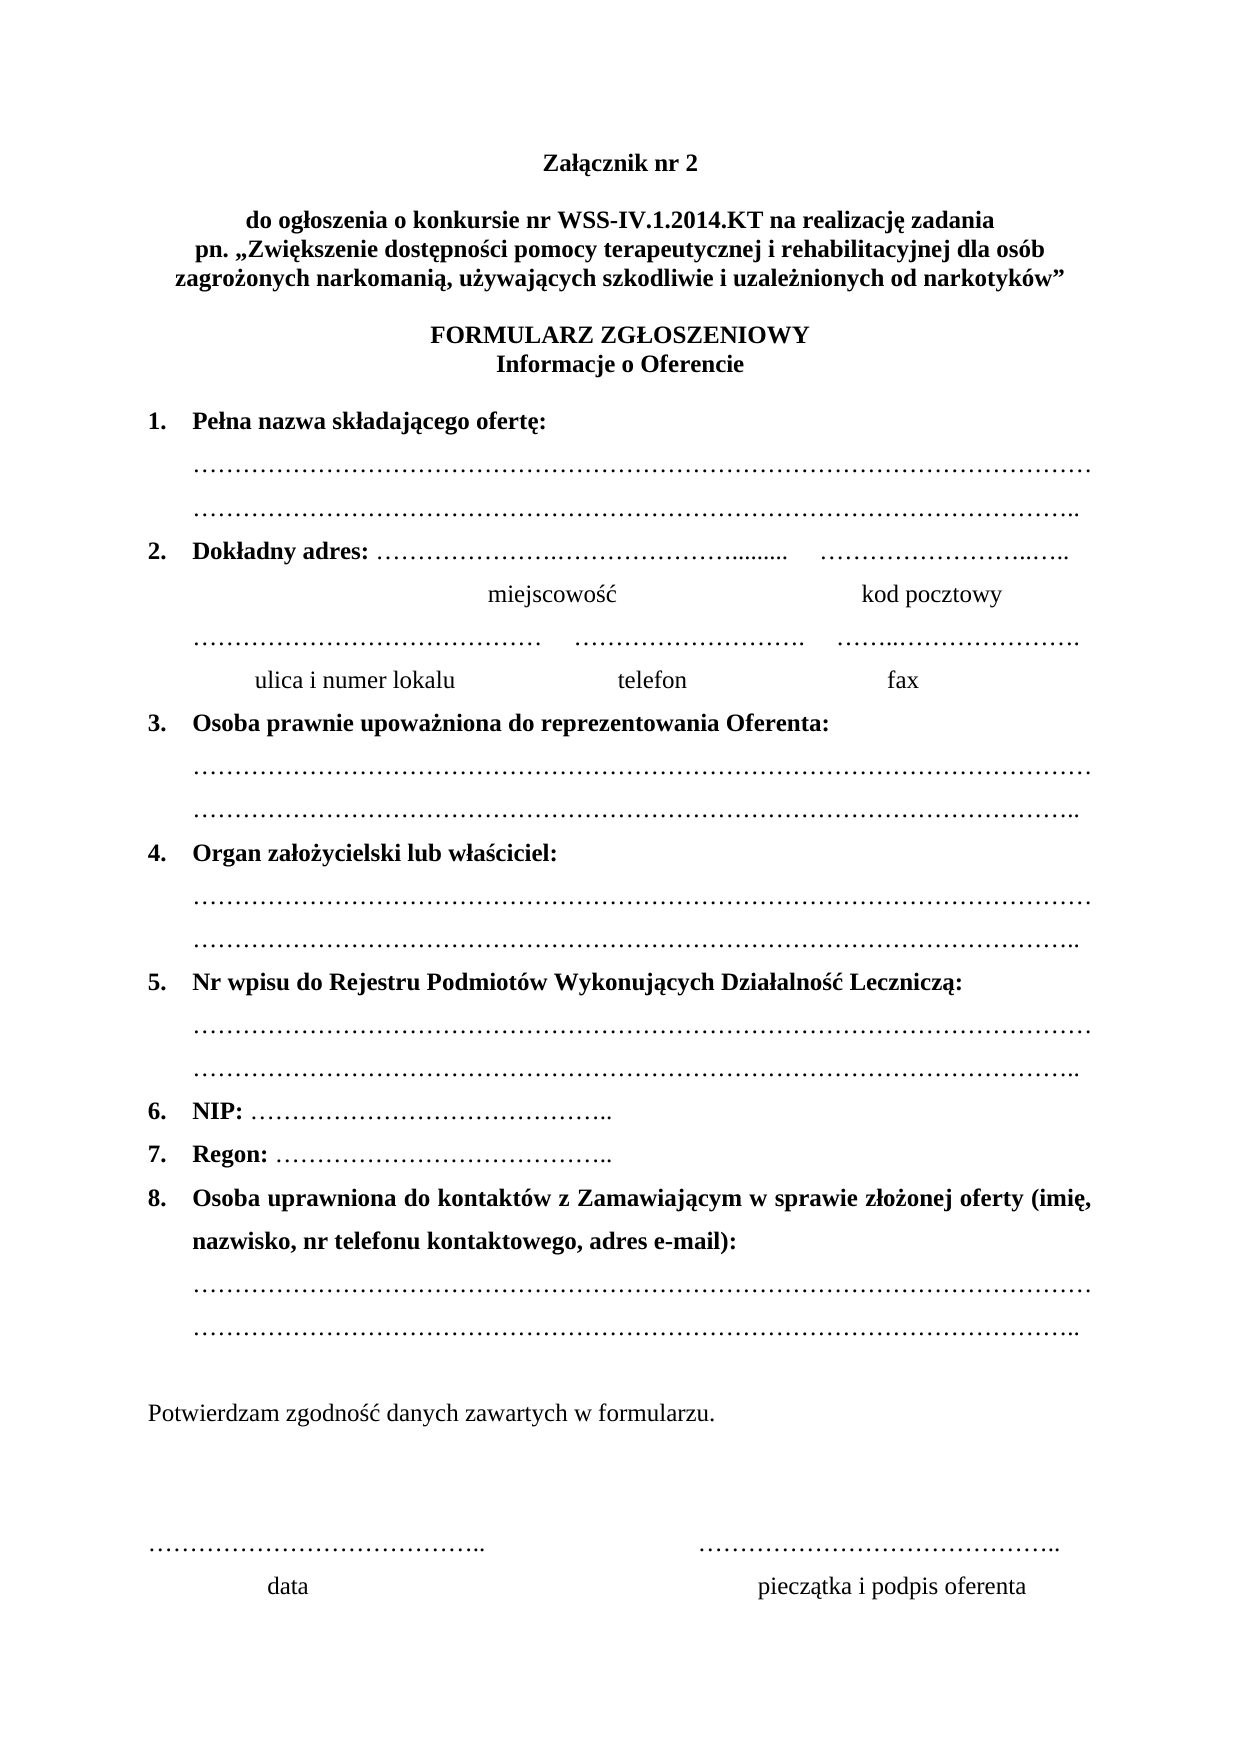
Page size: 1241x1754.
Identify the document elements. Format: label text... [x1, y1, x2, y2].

text …………………………………………………………………………………………………………………………………………………………………………………………….. [192, 1010, 1093, 1082]
text Załącznik nr 2 [148, 148, 1093, 176]
text Informacje o Oferencie [148, 349, 1093, 378]
list Nr wpisu do Rejestru Podmiotów Wykonujących Działalność Leczniczą: [148, 967, 1093, 996]
text …………………………………………………………………………………………………………………………………………………………………………………………….. [192, 751, 1093, 823]
text …………………………………………………………………………………………………………………………………………………………………………………………….. [192, 881, 1093, 953]
text ulica i numer lokalu telefon fax [192, 665, 1093, 694]
list Regon: ………………………………….. [148, 1139, 1093, 1168]
text …………………………………………………………………………………………………………………………………………………………………………………………….. [192, 1269, 1093, 1341]
text …………………………………… ………………………. ……..…………………. [192, 622, 1093, 651]
text …………………………………………………………………………………………………………………………………………………………………………………………….. [192, 449, 1093, 521]
text miejscowość kod pocztowy [369, 579, 1093, 608]
text do ogłoszenia o konkursie nr WSS-IV.1.2014.KT na realizację zadania pn. „Zwiększenie dostępności pomocy terapeutycznej i rehabilitacyjnej dla osób zagrożonych narkomanią, używających szkodliwie i uzależnionych od narkotyków” [148, 205, 1093, 291]
list Osoba prawnie upoważniona do reprezentowania Oferenta: [148, 708, 1093, 737]
list Pełna nazwa składającego ofertę: [148, 406, 1093, 435]
list Organ założycielski lub właściciel: [148, 838, 1093, 866]
text ………………………………….. …………………………………….. [148, 1528, 1093, 1556]
text FORMULARZ ZGŁOSZENIOWY [148, 320, 1093, 349]
text Potwierdzam zgodność danych zawartych w formularzu. [148, 1398, 1093, 1427]
list NIP: …………………………………….. [148, 1096, 1093, 1125]
list Dokładny adres: ………………….…………………......... ……………………..….. [148, 536, 1093, 564]
list Osoba uprawniona do kontaktów z Zamawiającym w sprawie złożonej oferty (imię, nazwisko, nr telefonu kontaktowego, adres e-mail): [148, 1183, 1093, 1254]
text data pieczątka i podpis oferenta [192, 1571, 1093, 1599]
